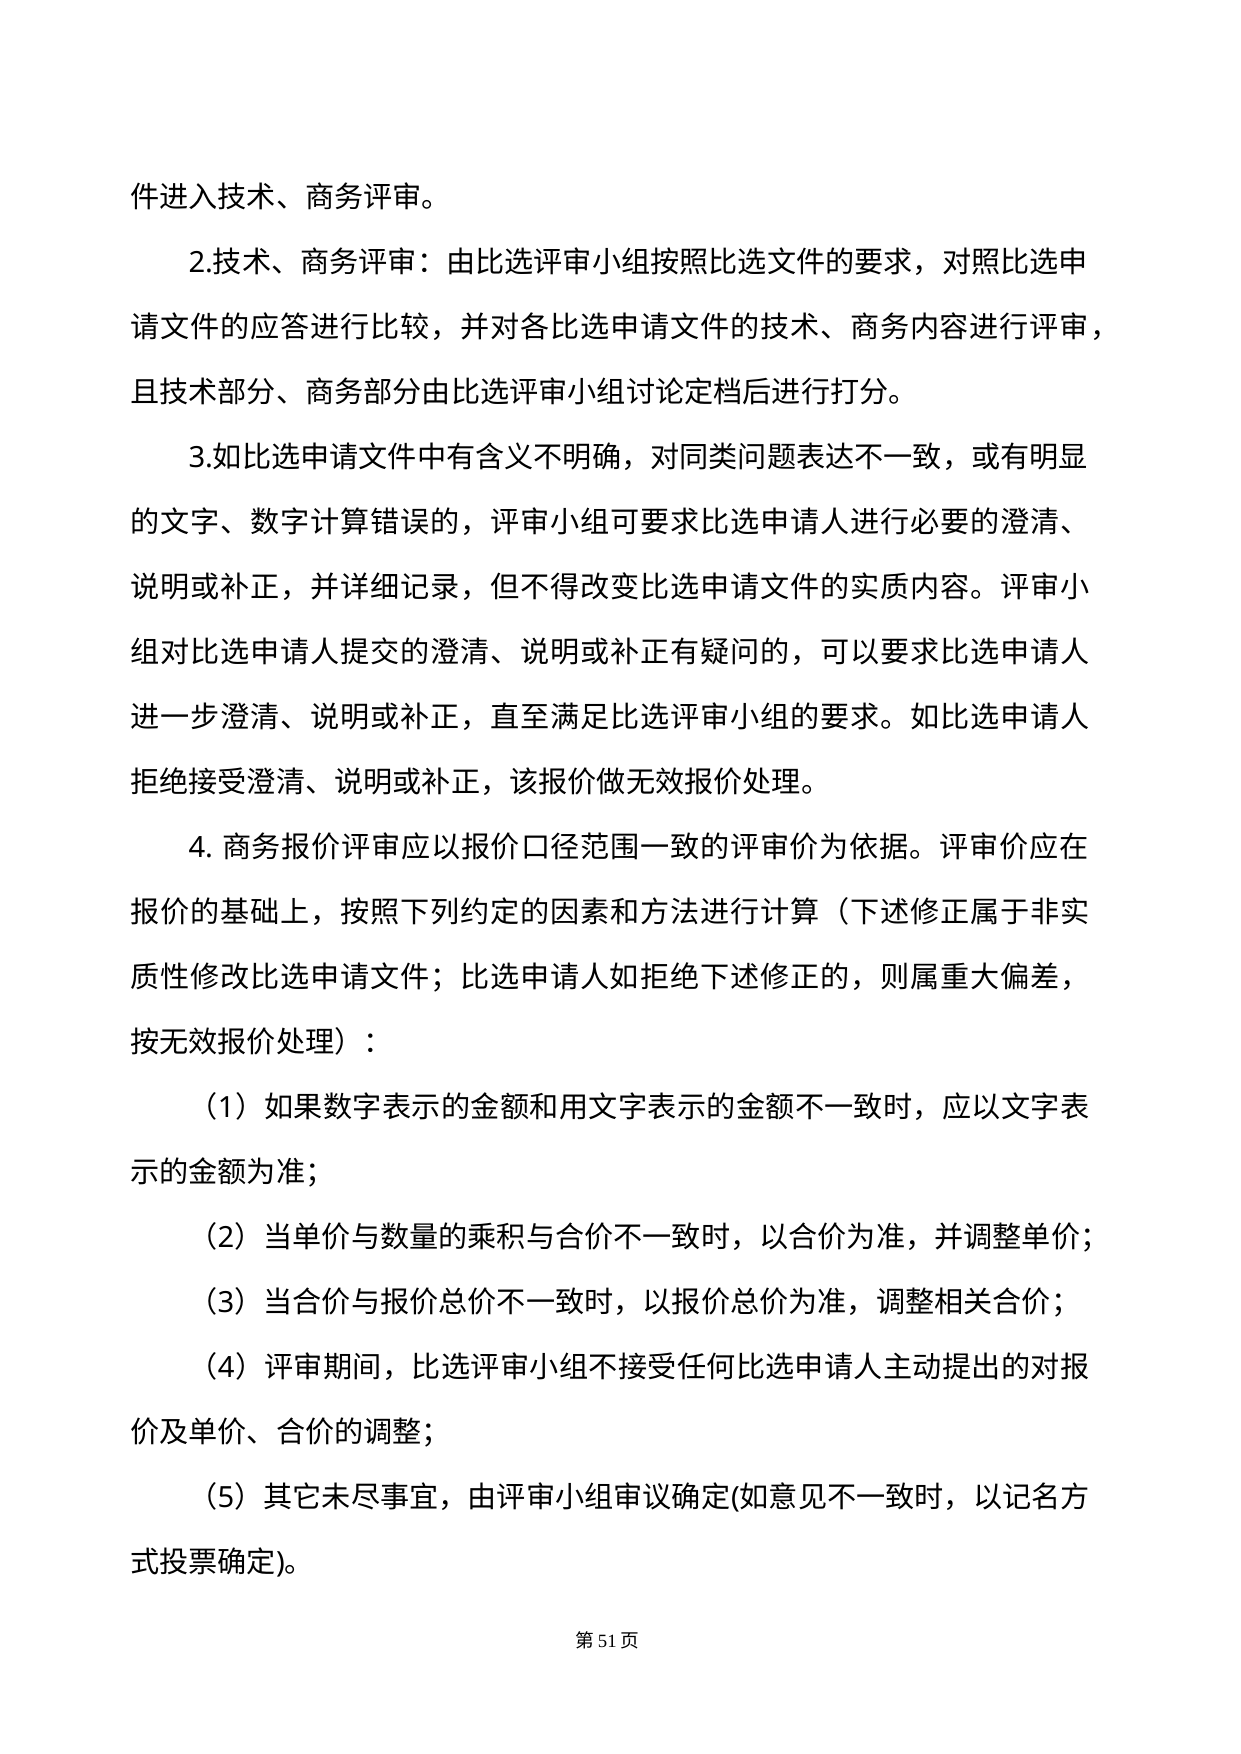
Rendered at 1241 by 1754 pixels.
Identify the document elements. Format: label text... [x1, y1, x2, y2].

text 2.技术、商务评审：由比选评审小组按照比选文件的要求，对照比选申请文件的应答进行比较，并对各比选申请文件的技术、商务内容进行评审，且技术部分、商务部分由比选评审小组讨论定档后进行打分。 [130, 227, 1090, 422]
text （5）其它未尽事宜，由评审小组审议确定(如意见不一致时，以记名方式投票确定)。 [130, 1462, 1090, 1592]
text （3）当合价与报价总价不一致时，以报价总价为准，调整相关合价； [130, 1267, 1090, 1332]
text （4）评审期间，比选评审小组不接受任何比选申请人主动提出的对报价及单价、合价的调整； [130, 1332, 1090, 1462]
text 4. 商务报价评审应以报价口径范围一致的评审价为依据。评审价应在报价的基础上，按照下列约定的因素和方法进行计算（下述修正属于非实质性修改比选申请文件；比选申请人如拒绝下述修正的，则属重大偏差，按无效报价处理）： [130, 812, 1090, 1072]
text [130, 162, 1090, 227]
text （2）当单价与数量的乘积与合价不一致时，以合价为准，并调整单价； [130, 1202, 1090, 1267]
text （1）如果数字表示的金额和用文字表示的金额不一致时，应以文字表示的金额为准； [130, 1072, 1090, 1202]
text 3.如比选申请文件中有含义不明确，对同类问题表达不一致，或有明显的文字、数字计算错误的，评审小组可要求比选申请人进行必要的澄清、说明或补正，并详细记录，但不得改变比选申请文件的实质内容。评审小组对比选申请人提交的澄清、说明或补正有疑问的，可以要求比选申请人进一步澄清、说明或补正，直至满足比选评审小组的要求。如比选申请人拒绝接受澄清、说明或补正，该报价做无效报价处理。 [130, 422, 1090, 812]
